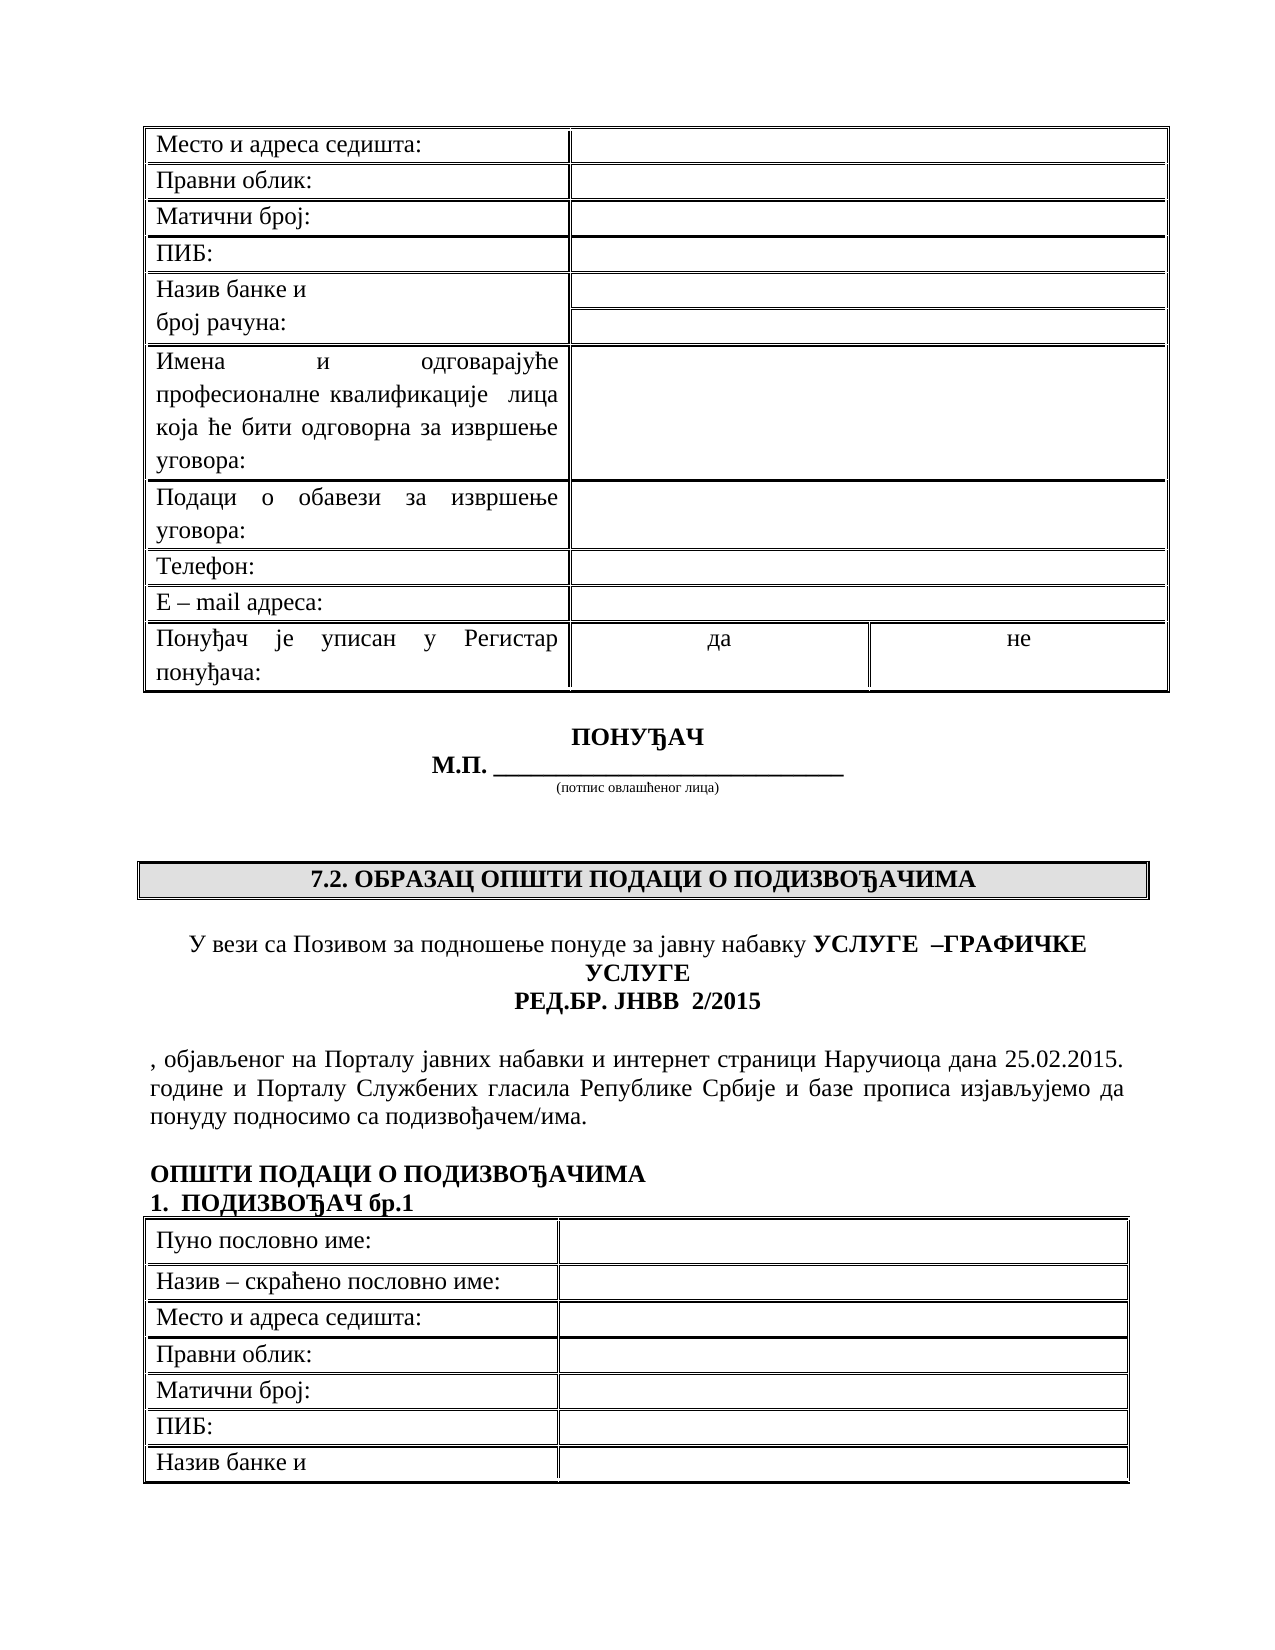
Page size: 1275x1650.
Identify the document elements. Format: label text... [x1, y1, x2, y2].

table_cell [572, 307, 1167, 343]
table_cell ПИБ: [145, 235, 568, 271]
table_cell не [869, 620, 1169, 689]
table_cell Матични број: [145, 198, 570, 234]
table_cell Понуђач је уписан у Регистар понуђача: [145, 620, 570, 689]
table_cell Телефон: [146, 548, 569, 584]
table_header [558, 1217, 1129, 1263]
table_cell [560, 1339, 1127, 1372]
table_cell [572, 584, 1167, 620]
text 1. ПОДИЗВОЂАЧ бр.1 [150, 1188, 1125, 1216]
table_header 7.2. ОБРАЗАЦ ОПШТИ ПОДАЦИ О ПОДИЗВОЂАЧИМА [140, 864, 1146, 897]
table_cell [560, 1411, 1127, 1444]
table_cell [560, 1266, 1127, 1299]
table_cell [572, 479, 1169, 548]
table_cell Подаци о обавези за извршење уговора: [145, 479, 568, 548]
table_cell да [570, 623, 869, 689]
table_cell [145, 1444, 558, 1481]
table_cell [570, 198, 1169, 234]
text ПОНУЂАЧ [150, 722, 1125, 750]
table_cell [572, 162, 1167, 198]
table_cell [572, 235, 1169, 271]
table_cell [560, 1375, 1127, 1408]
table_cell [558, 1444, 1129, 1481]
text У вези са Позивом за подношење понуде за јавну набавку УСЛУГЕ –ГРАФИЧКЕ УСЛУГЕ [150, 929, 1125, 986]
text (потпис овлашћеног лицa) [150, 779, 1125, 808]
table_cell Е – mail адреса: [146, 584, 569, 620]
table_cell Имена и одговарајуће професионалне квалификације лица која ће бити одговорна за извршење уговора: [145, 343, 570, 478]
table_header Пуно пословно име: [146, 1220, 558, 1263]
table_cell [560, 1303, 1127, 1336]
table_cell Матични број: [146, 1372, 557, 1408]
table_cell Место и адреса седишта: [145, 1299, 558, 1336]
text ОПШТИ ПОДАЦИ О ПОДИЗВОЂАЧИМА [150, 1159, 1125, 1188]
table_cell Правни облик: [145, 1336, 557, 1372]
table_cell Правни облик: [146, 162, 569, 198]
table_cell Место и адреса седишта: [146, 129, 570, 162]
text РЕД.БР. ЈНВВ 2/2015 [150, 986, 1125, 1015]
table_cell [572, 548, 1167, 584]
text , објављеног на Порталу јавних набавки и интернет страници Наручиоца дана 25.02.2015. године и Порталу Службених гласила Републике Србије и базе прописа изјављујемо да понуду подносимо са подизвођачем/има. [150, 1044, 1125, 1130]
table_cell [570, 129, 1167, 162]
table_cell [570, 343, 1169, 478]
table_cell ПИБ: [146, 1408, 557, 1444]
text М.П. ____________________________ [150, 750, 1125, 779]
table_cell Назив – скраћено пословно име: [146, 1263, 557, 1299]
table_cell [572, 271, 1167, 307]
table_cell Назив банке и број рачуна: [146, 271, 569, 343]
